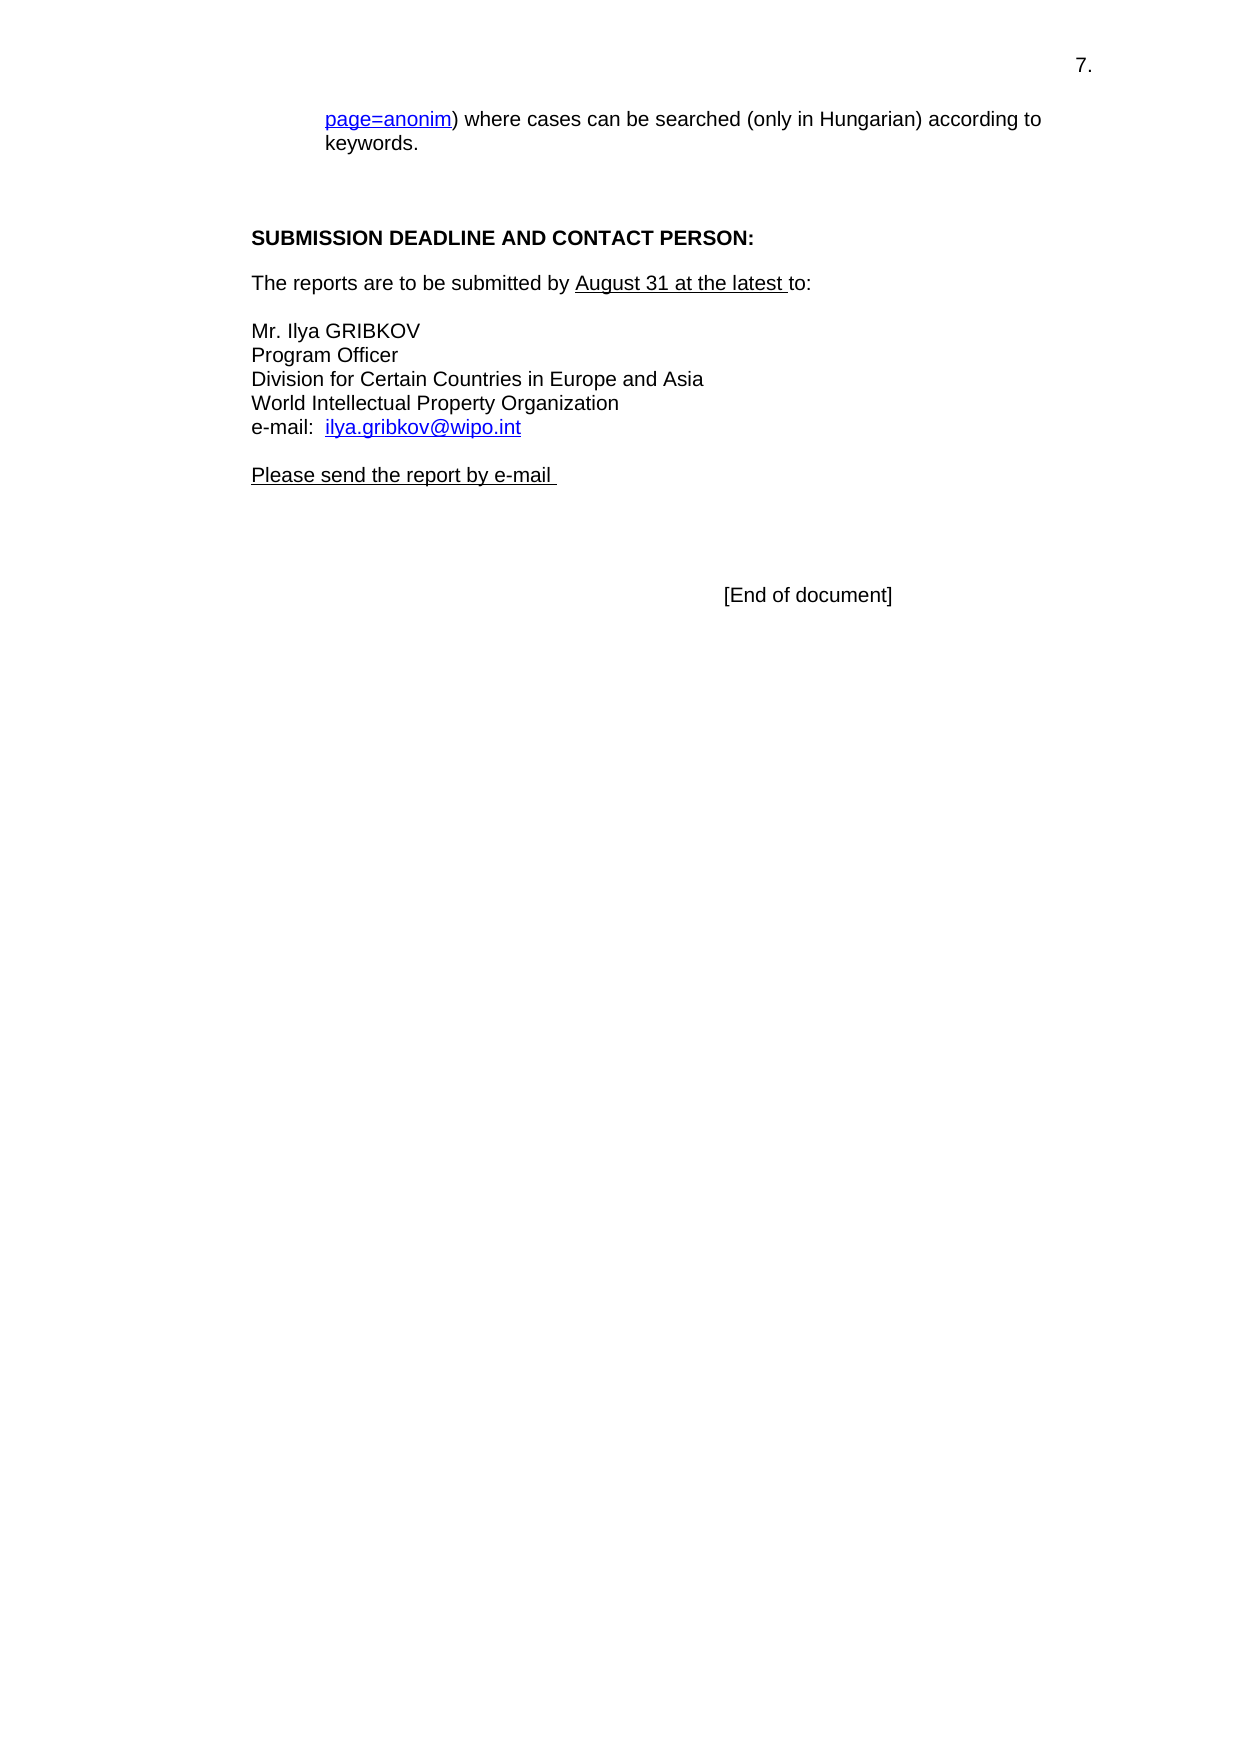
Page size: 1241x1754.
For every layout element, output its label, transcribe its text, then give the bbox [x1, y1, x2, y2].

text Program Officer [251, 343, 1092, 367]
text The reports are to be submitted by August 31 at the latest to: [251, 271, 1092, 295]
text Mr. Ilya GRIBKOV [251, 319, 1092, 343]
text Please send the report by e-mail [251, 463, 1092, 487]
text e-mail: ilya.gribkov@wipo.int [251, 415, 1092, 439]
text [325, 106, 1092, 154]
text [End of document] [251, 582, 1092, 606]
text World Intellectual Property Organization [251, 391, 1092, 415]
text Division for Certain Countries in Europe and [251, 367, 1092, 391]
text SUBMISSION DEADLINE AND CONTACT PERSON: [251, 226, 1092, 250]
